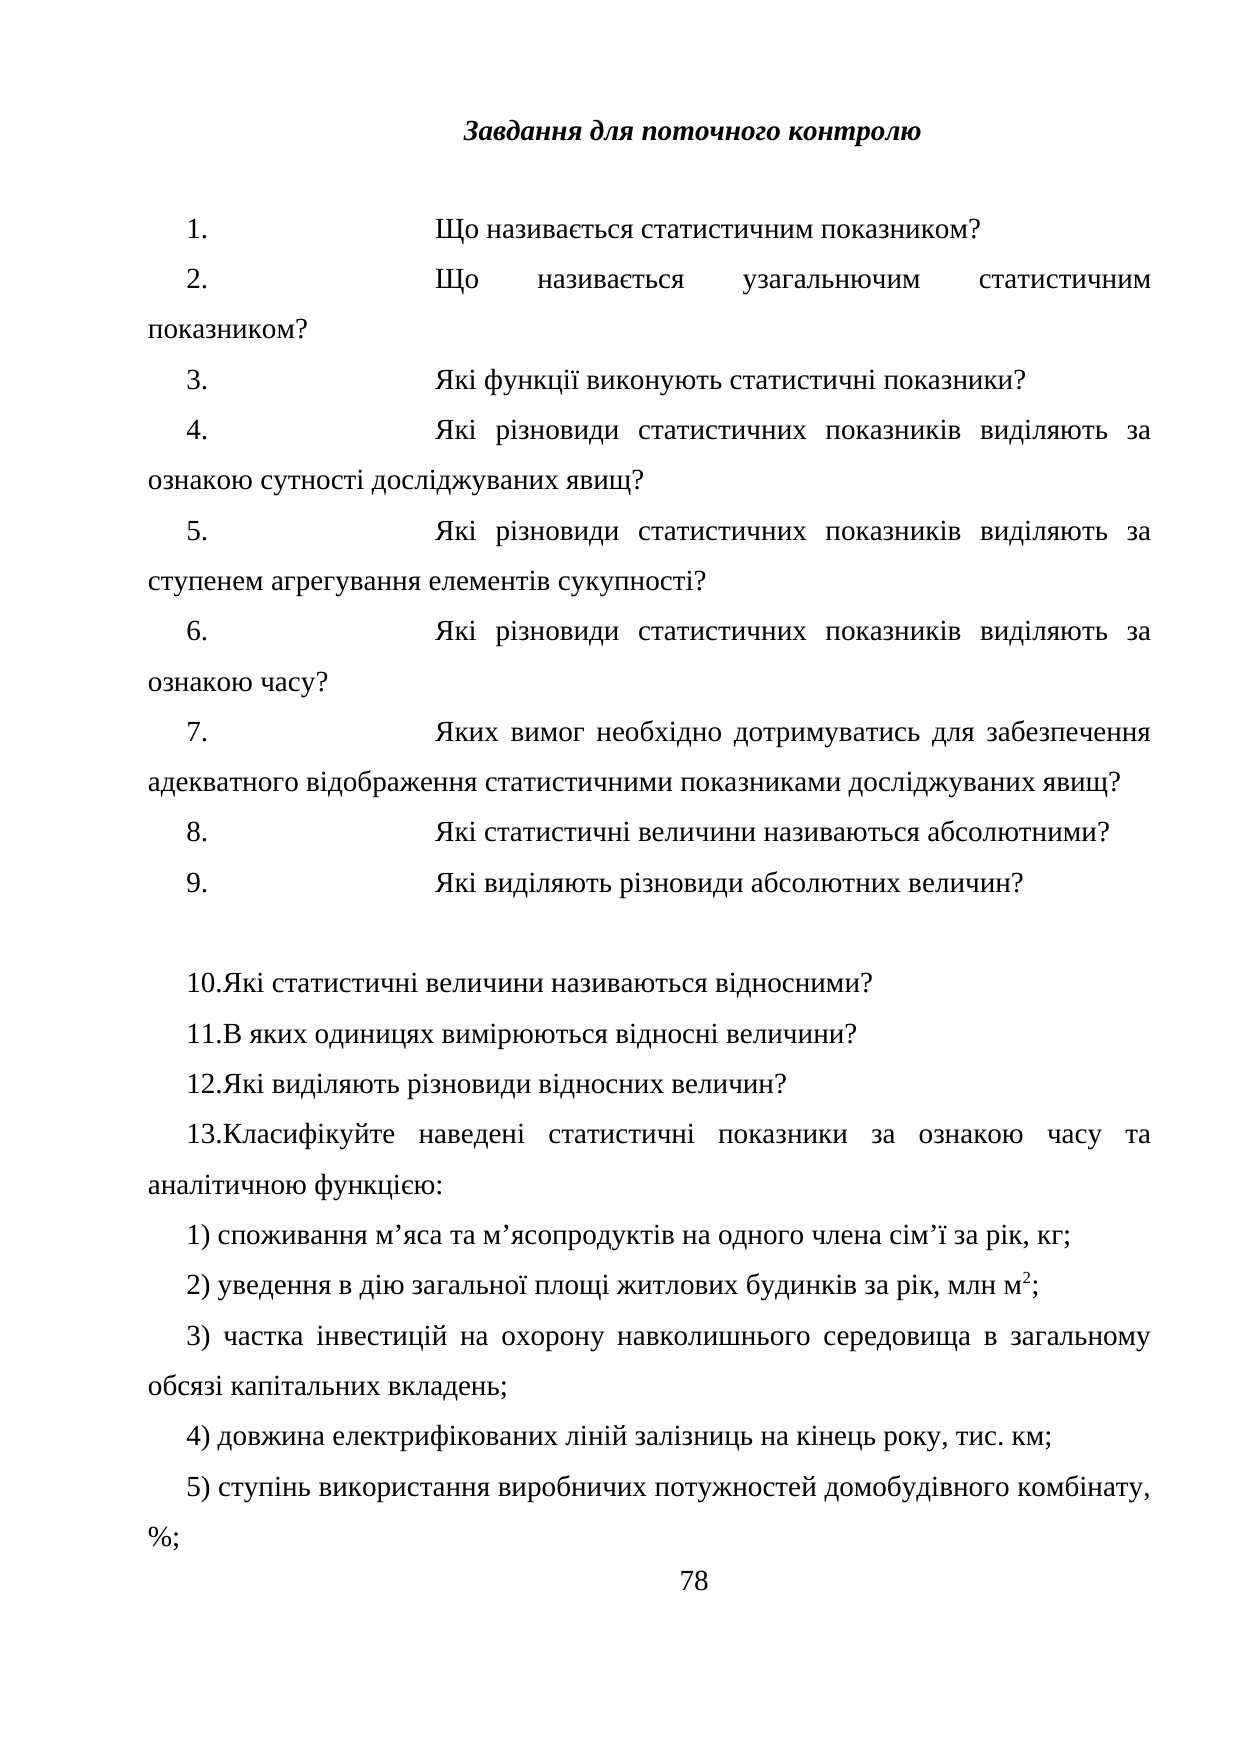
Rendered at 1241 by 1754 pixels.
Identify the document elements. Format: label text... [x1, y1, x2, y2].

subtitle Завдання для поточного контролю [148, 113, 1152, 147]
text 1) споживання м’яса та м’ясопродуктів на одного члена сім’ї за рік, кг; [148, 1217, 1152, 1251]
list В яких одиницях вимірюються відносні величини? [148, 1016, 1152, 1049]
list Які функції виконують статистичні показники? [148, 362, 1152, 395]
list Які виділяють різновиди абсолютних величин? [148, 865, 1152, 898]
text 3) частка інвестицій на охорону навколишнього середовища в загальному обсязі капітальних вкладень; [148, 1318, 1152, 1402]
list Які різновиди статистичних показників виділяють за ознакою сутності досліджуваних явищ? [148, 412, 1152, 496]
list Які статистичні величини називаються абсолютними? [148, 814, 1152, 848]
list Які виділяють різновиди відносних величин? [148, 1066, 1152, 1100]
list Що називається статистичним показником? [148, 211, 1152, 244]
text 2) уведення в дію загальної площі житлових будинків за рік, млн м2; [148, 1267, 1152, 1301]
list Що називається узагальнючим статистичним показником? [148, 261, 1152, 345]
list Які різновиди статистичних показників виділяють за ступенем агрегування елементів сукупності? [148, 513, 1152, 597]
list Класифікуйте наведені статистичні показники за ознакою часу та аналітичною функцією: [148, 1116, 1152, 1200]
text 4) довжина електрифікованих ліній залізниць на кінець року, тис. км; [148, 1418, 1152, 1452]
list Яких вимог необхідно дотримуватись для забезпечення адекватного відображення статистичними показниками досліджуваних явищ? [148, 714, 1152, 798]
list Які статистичні величини називаються відносними? [148, 966, 1152, 999]
text 5) ступінь використання виробничих потужностей домобудівного комбінату, %; [148, 1469, 1152, 1552]
list Які різновиди статистичних показників виділяють за ознакою часу? [148, 613, 1152, 697]
